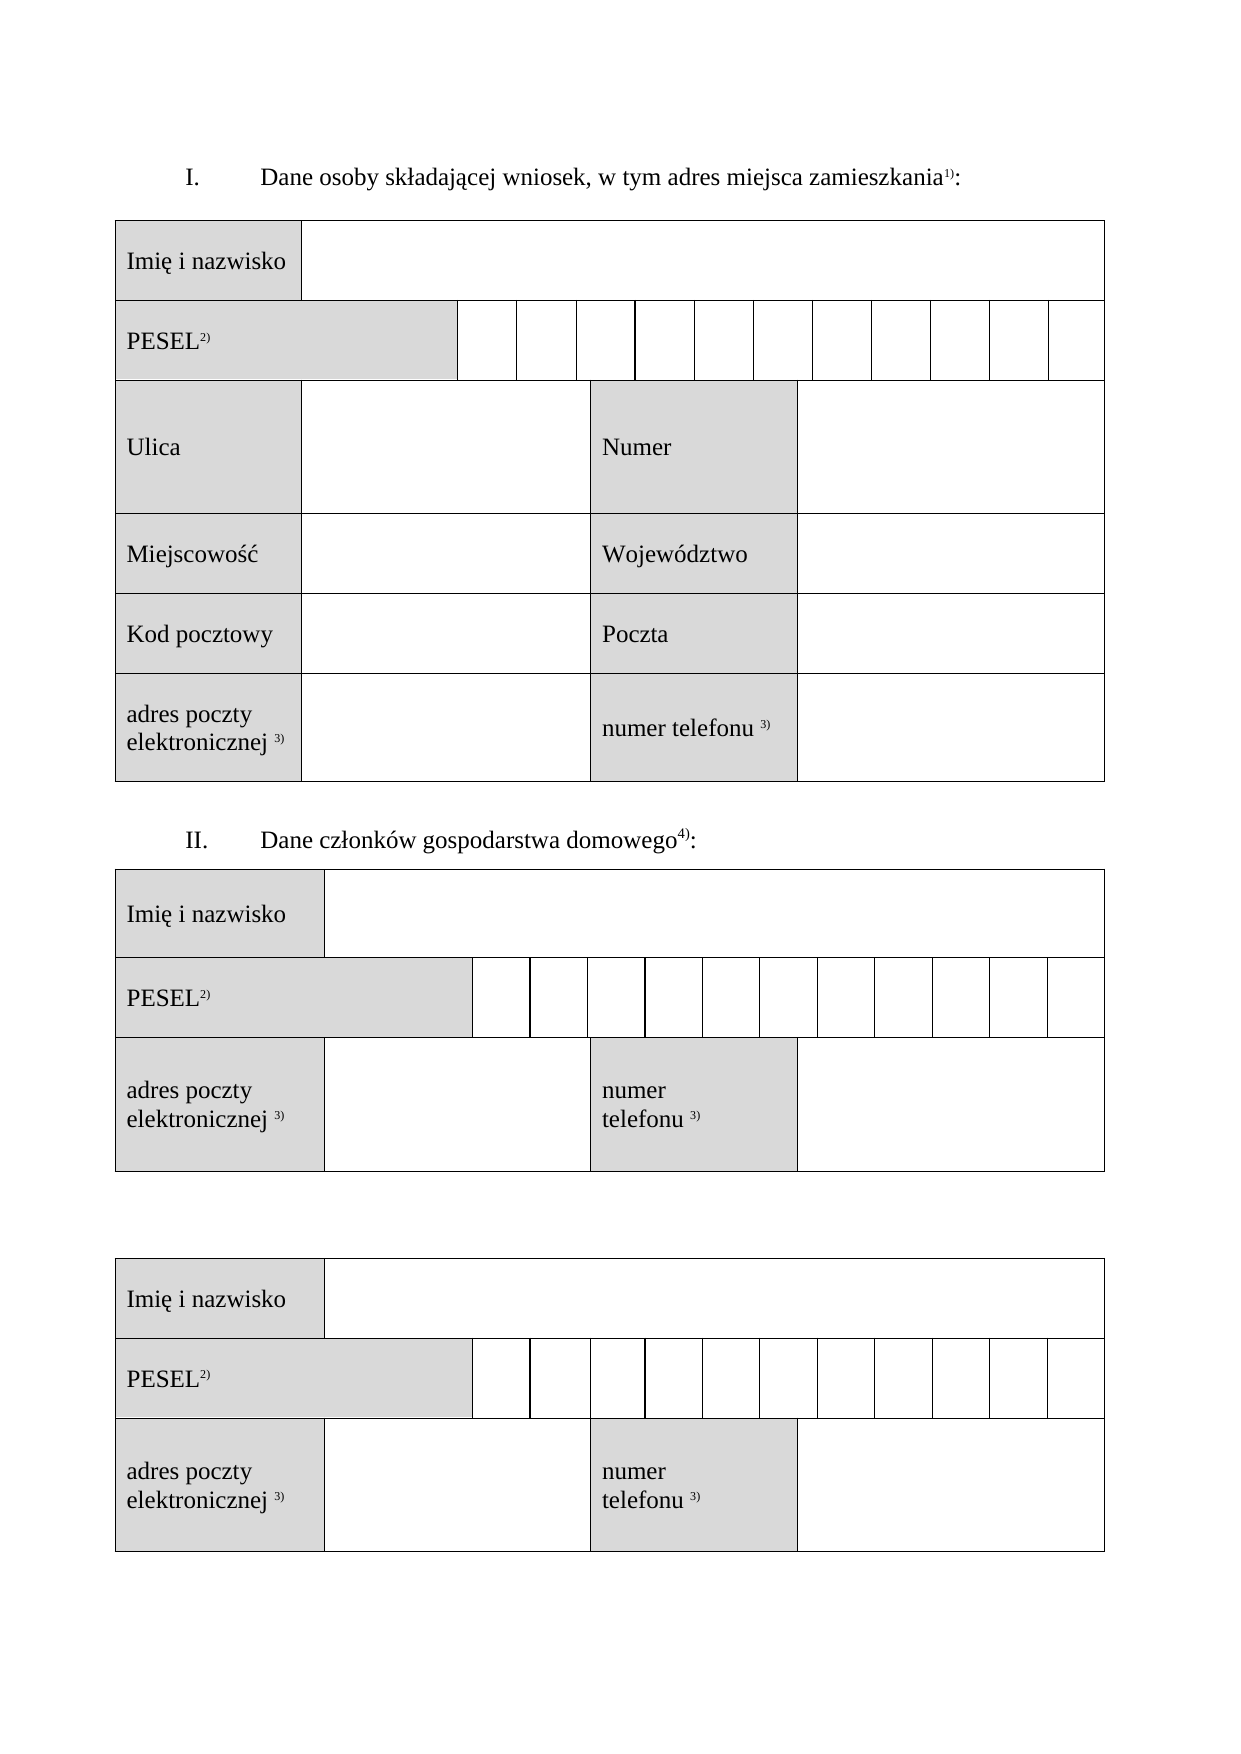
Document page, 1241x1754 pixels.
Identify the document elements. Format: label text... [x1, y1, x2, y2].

table_cell [517, 301, 576, 379]
table_cell Ulica [116, 381, 301, 513]
table_cell adres poczty elektronicznej 3) [116, 674, 301, 781]
table_cell Kod pocztowy [116, 594, 301, 673]
table_cell [1048, 1339, 1104, 1417]
table_cell [760, 1339, 817, 1417]
table_cell Województwo [591, 514, 797, 593]
table_cell [813, 301, 871, 379]
table_cell [798, 381, 1104, 513]
table_cell [577, 301, 634, 379]
table_cell [473, 958, 529, 1037]
table_cell [588, 958, 644, 1037]
table_cell [531, 1339, 590, 1417]
table_cell [990, 1339, 1047, 1417]
table_cell PESEL2) [116, 958, 472, 1037]
table_cell [818, 958, 874, 1037]
table_cell [875, 958, 932, 1037]
table_cell adres poczty elektronicznej 3) [116, 1038, 324, 1171]
table_cell [302, 674, 590, 781]
table_cell Poczta [591, 594, 797, 673]
table_cell [646, 1339, 702, 1417]
table_cell [703, 958, 759, 1037]
table_cell [302, 381, 590, 513]
table_cell [798, 674, 1104, 781]
table_header [325, 1259, 1104, 1338]
table_cell [325, 1038, 590, 1171]
table_cell [990, 301, 1048, 379]
table_cell [798, 1038, 1104, 1171]
table_cell [798, 1419, 1104, 1551]
table_cell [798, 514, 1104, 593]
table_cell [760, 958, 817, 1037]
table_cell [875, 1339, 932, 1417]
list Dane osoby składającej wniosek, w tym adres miejsca zamieszkania1): [185, 162, 1091, 191]
table_cell [302, 514, 590, 593]
table_cell PESEL2) [116, 301, 457, 379]
table_cell [703, 1339, 759, 1417]
table_cell [695, 301, 753, 379]
table_cell [458, 301, 516, 379]
table_cell PESEL2) [116, 1339, 472, 1417]
table_cell [636, 301, 694, 379]
table_cell [933, 958, 989, 1037]
table_cell [990, 958, 1047, 1037]
table_cell [531, 958, 587, 1037]
table_cell [872, 301, 930, 379]
table_cell [325, 1419, 590, 1551]
table_header [302, 221, 1104, 300]
table_cell numer telefonu 3) [591, 1038, 797, 1171]
table_cell adres poczty elektronicznej 3) [116, 1419, 324, 1551]
table_cell [646, 958, 702, 1037]
list Dane członków gospodarstwa domowego4): [185, 825, 1091, 854]
table_cell [473, 1339, 529, 1417]
table_header Imię i nazwisko [116, 221, 301, 300]
table_cell [798, 594, 1104, 673]
table_cell [754, 301, 812, 379]
table_header Imię i nazwisko [116, 870, 324, 957]
table_cell [302, 594, 590, 673]
table_cell numer telefonu 3) [591, 674, 797, 781]
table_cell [591, 1339, 644, 1417]
table_header [325, 870, 1104, 957]
table_cell [1049, 301, 1104, 379]
table_cell [933, 1339, 989, 1417]
table_header Imię i nazwisko [116, 1259, 324, 1338]
table_cell [818, 1339, 874, 1417]
table_cell [1048, 958, 1104, 1037]
table_cell numer telefonu 3) [591, 1419, 797, 1551]
table_cell Miejscowość [116, 514, 301, 593]
table_cell [931, 301, 989, 379]
table_cell Numer [591, 381, 797, 513]
